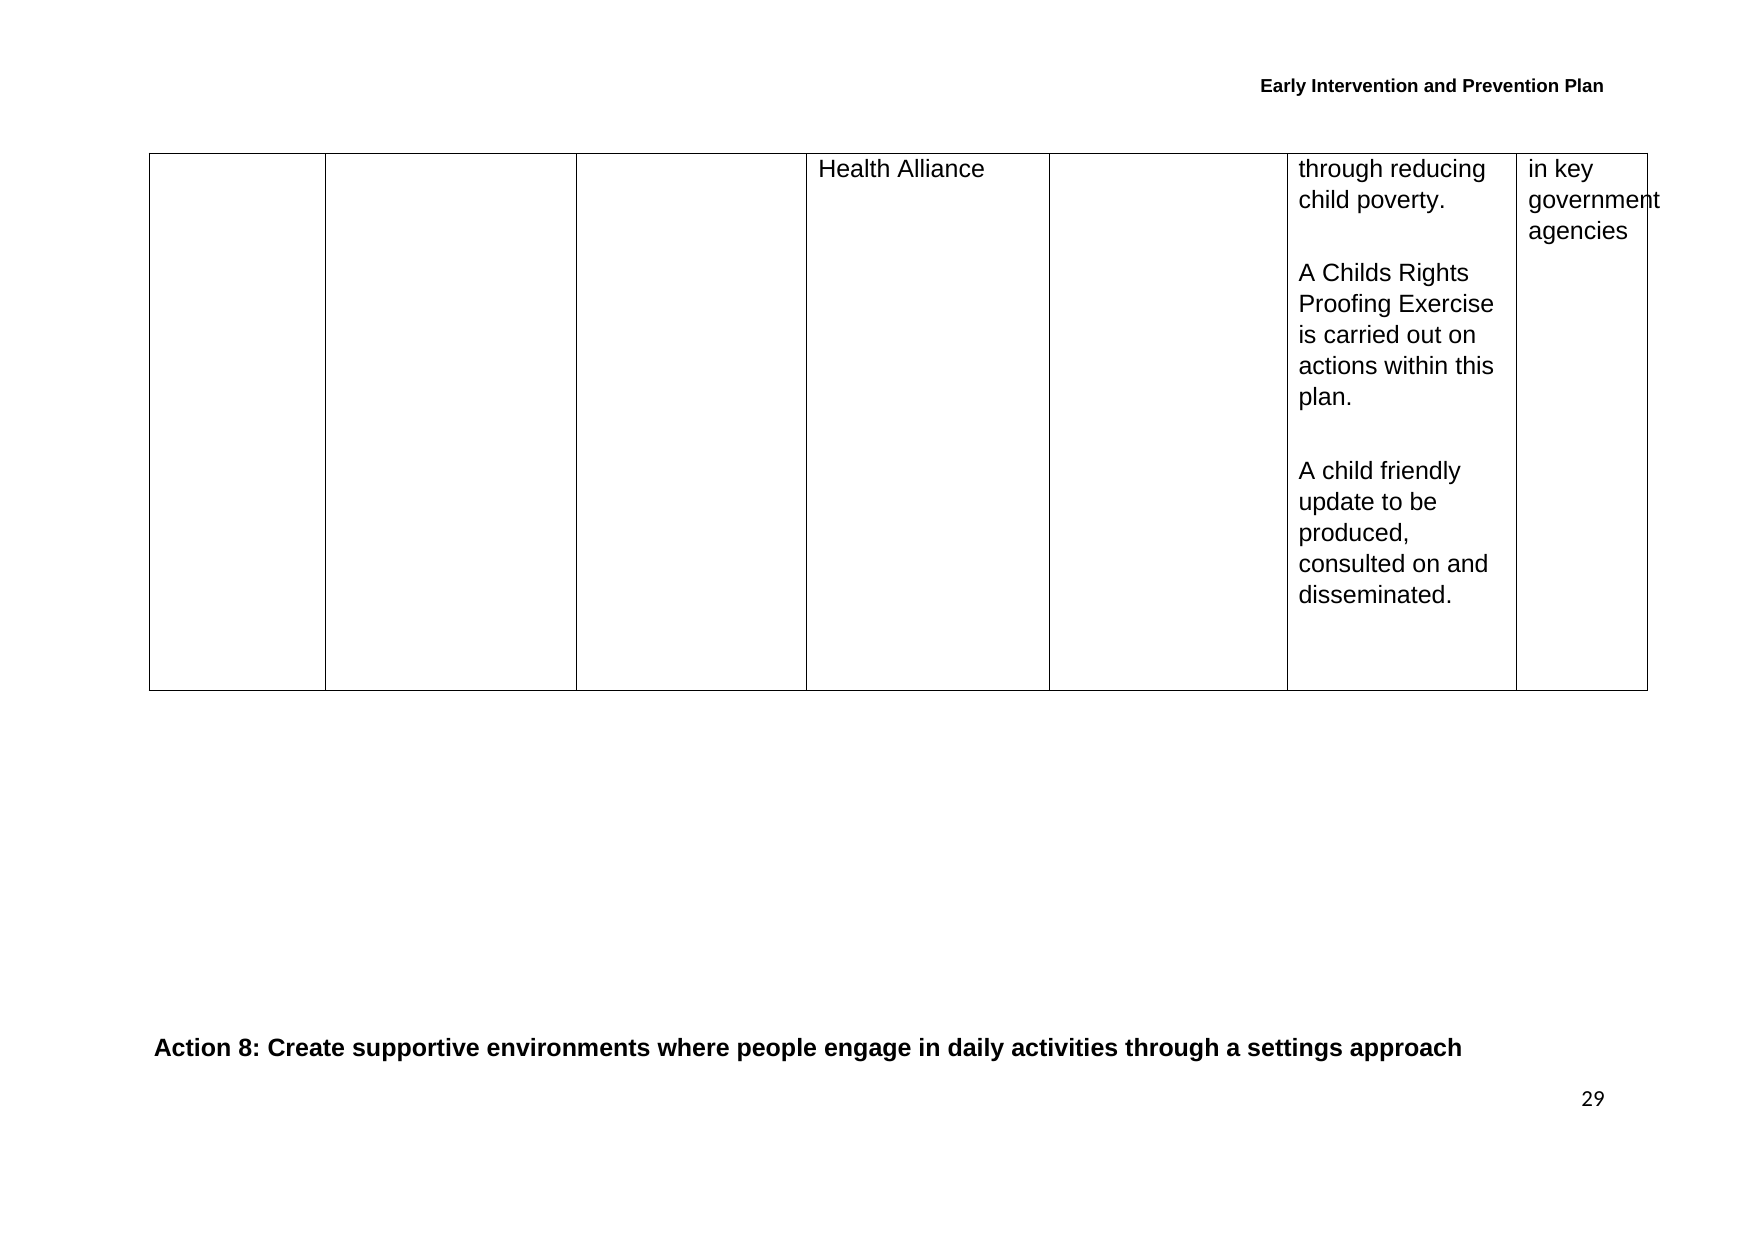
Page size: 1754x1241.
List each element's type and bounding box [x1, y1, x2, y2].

table_header [149, 150, 1723, 1064]
